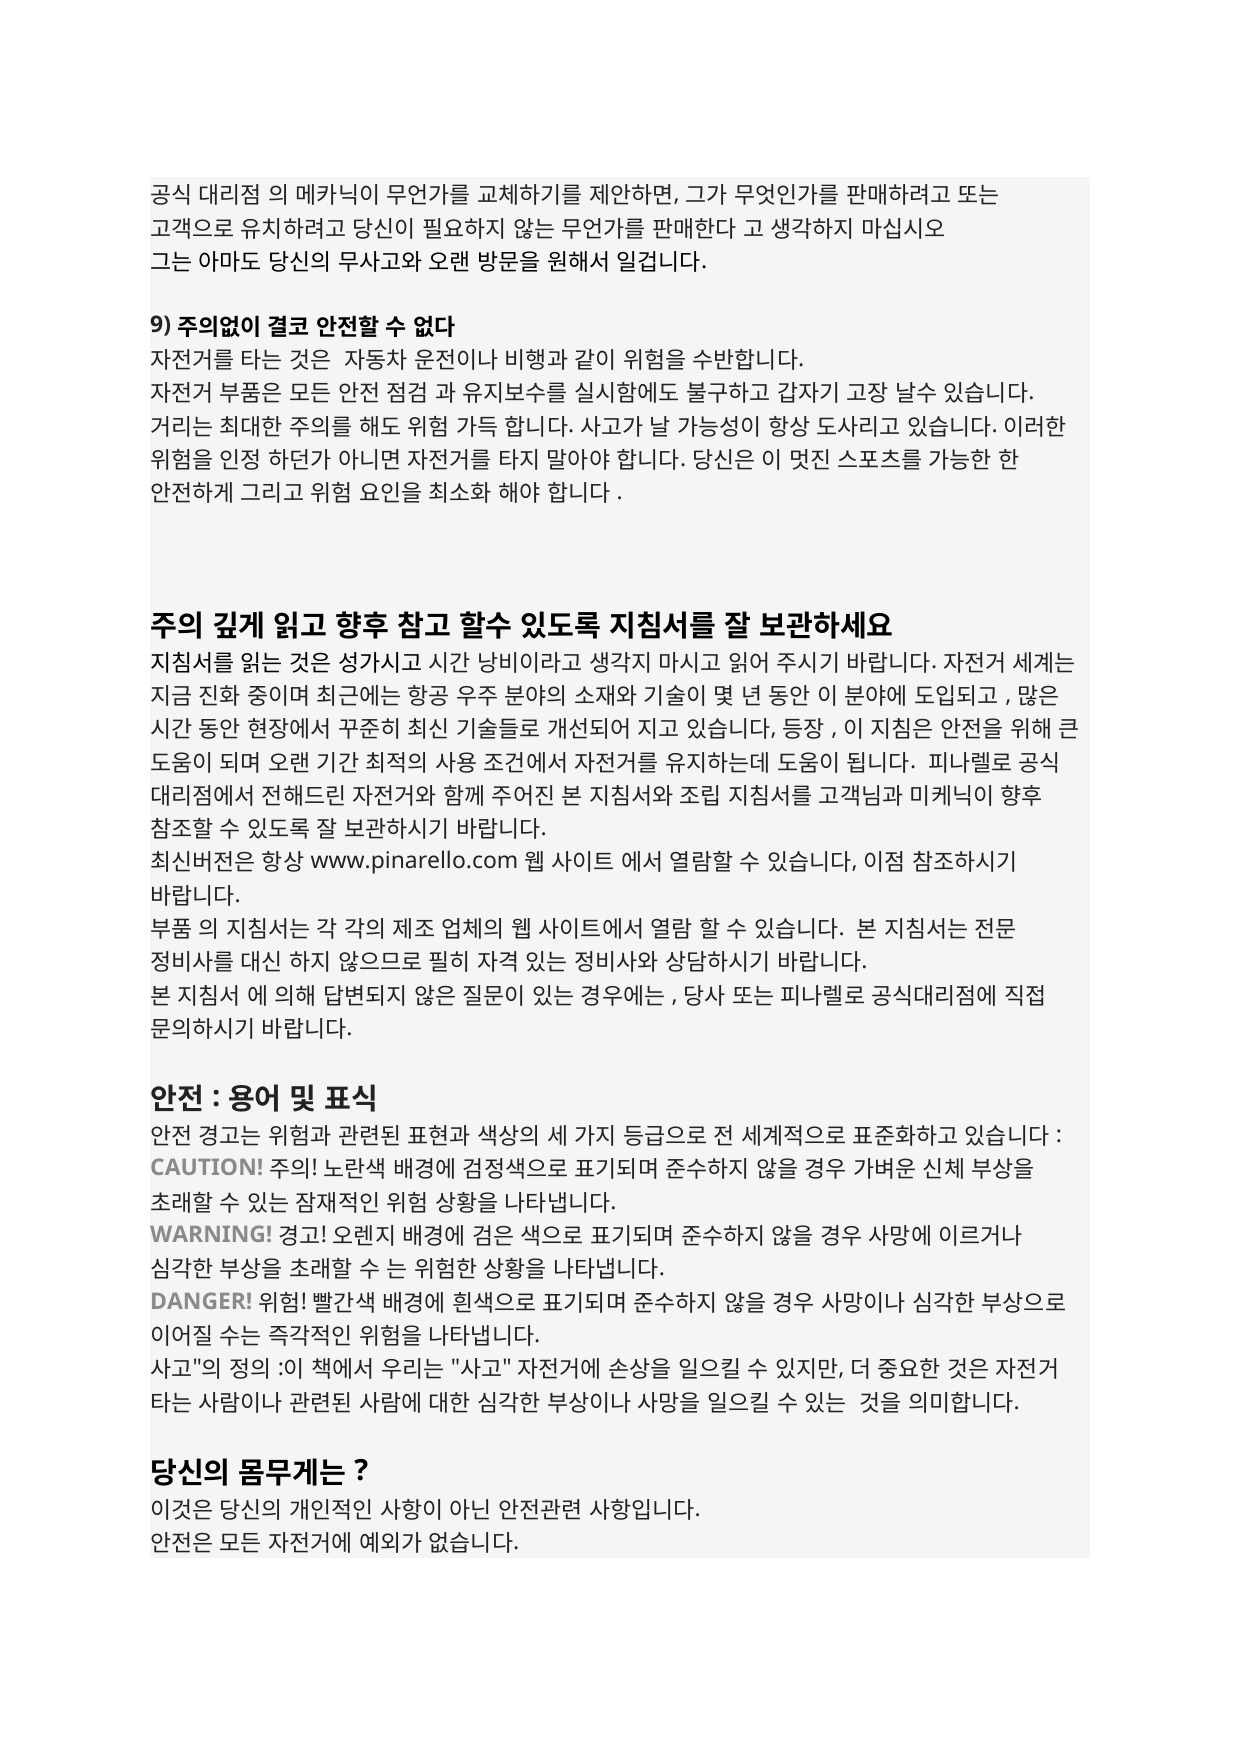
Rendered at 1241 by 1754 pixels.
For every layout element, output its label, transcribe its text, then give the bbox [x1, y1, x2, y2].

text 자전거 부품은 모든 안전 점검 과 유지보수를 실시함에도 불구하고 갑자기 고장 날수 있습니다. 거리는 최대한 주의를 해도 위험 가득 합니다. 사고가 날 가능성이 항상 도사리고 있습니다. 이러한 위험을 인정 하던가 아니면 자전거를 타지 말아야 합니다. 당신은 이 멋진 스포츠를 가능한 한 안전하게 그리고 위험 요인을 최소화 해야 합니다 . [150, 375, 1090, 508]
text 9) 주의없이 결코 안전할 수 없다 자전거를 타는 것은 자동차 운전이나 비행과 같이 위험을 수반합니다. [150, 277, 1090, 375]
text 주의 깊게 읽고 향후 참고 할수 있도록 지침서를 잘 보관하세요 지침서를 읽는 것은 성가시고 시간 낭비이라고 생각지 마시고 읽어 주시기 바랍니다. 자전거 세계는 지금 진화 중이며 최근에는 항공 우주 분야의 소재와 기술이 몇 년 동안 이 분야에 도입되고 , 많은 시간 동안 현장에서 꾸준히 최신 기술들로 개선되어 지고 있습니다, 등장 , 이 지침은 안전을 위해 큰 도움이 되며 오랜 기간 최적의 사용 조건에서 자전거를 유지하는데 도움이 됩니다. 피나렐로 공식 대리점에서 전해드린 자전거와 함께 주어진 본 지침서와 조립 지침서를 고객님과 미케닉이 향후 참조할 수 있도록 잘 보관하시기 바랍니다. 최신버전은 항상 www.pinarello.com 웹 사이트 에서 열람할 수 있습니다, 이점 참조하시기 바랍니다. 부품 의 지침서는 각 각의 제조 업체의 웹 사이트에서 열람 할 수 있습니다. 본 지침서는 전문 정비사를 대신 하지 않으므로 필히 자격 있는 정비사와 상담하시기 바랍니다. [150, 602, 1090, 978]
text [150, 177, 1090, 244]
text 당신의 몸무게는 ? 이것은 당신의 개인적인 사항이 아닌 안전관련 사항입니다. [150, 1449, 1090, 1525]
text 그는 아마도 당신의 무사고와 오랜 방문을 원해서 일겁니다. [150, 244, 1090, 277]
text 본 지침서 에 의해 답변되지 않은 질문이 있는 경우에는 , 당사 또는 피나렐로 공식대리점에 직접 문의하시기 바랍니다. [150, 978, 1090, 1044]
text 안전 : 용어 및 표식 안전 경고는 위험과 관련된 표현과 색상의 세 가지 등급으로 전 세계적으로 표준화하고 있습니다 : CAUTION! 주의! 노란색 배경에 검정색으로 표기되며 준수하지 않을 경우 가벼운 신체 부상을 초래할 수 있는 잠재적인 위험 상황을 나타냅니다. WARNING! 경고! 오렌지 배경에 검은 색으로 표기되며 준수하지 않을 경우 사망에 이르거나 심각한 부상을 초래할 수 는 위험한 상황을 나타냅니다. DANGER! 위험! 빨간색 배경에 흰색으로 표기되며 준수하지 않을 경우 사망이나 심각한 부상으로 이어질 수는 즉각적인 위험을 나타냅니다. 사고"의 정의 :이 책에서 우리는 "사고" 자전거에 손상을 일으킬 수 있지만, 더 중요한 것은 자전거 타는 사람이나 관련된 사람에 대한 심각한 부상이나 사망을 일으킬 수 있는 것을 의미합니다. [150, 1076, 1090, 1418]
text 안전은 모든 자전거에 예외가 없습니다. [150, 1525, 1090, 1558]
